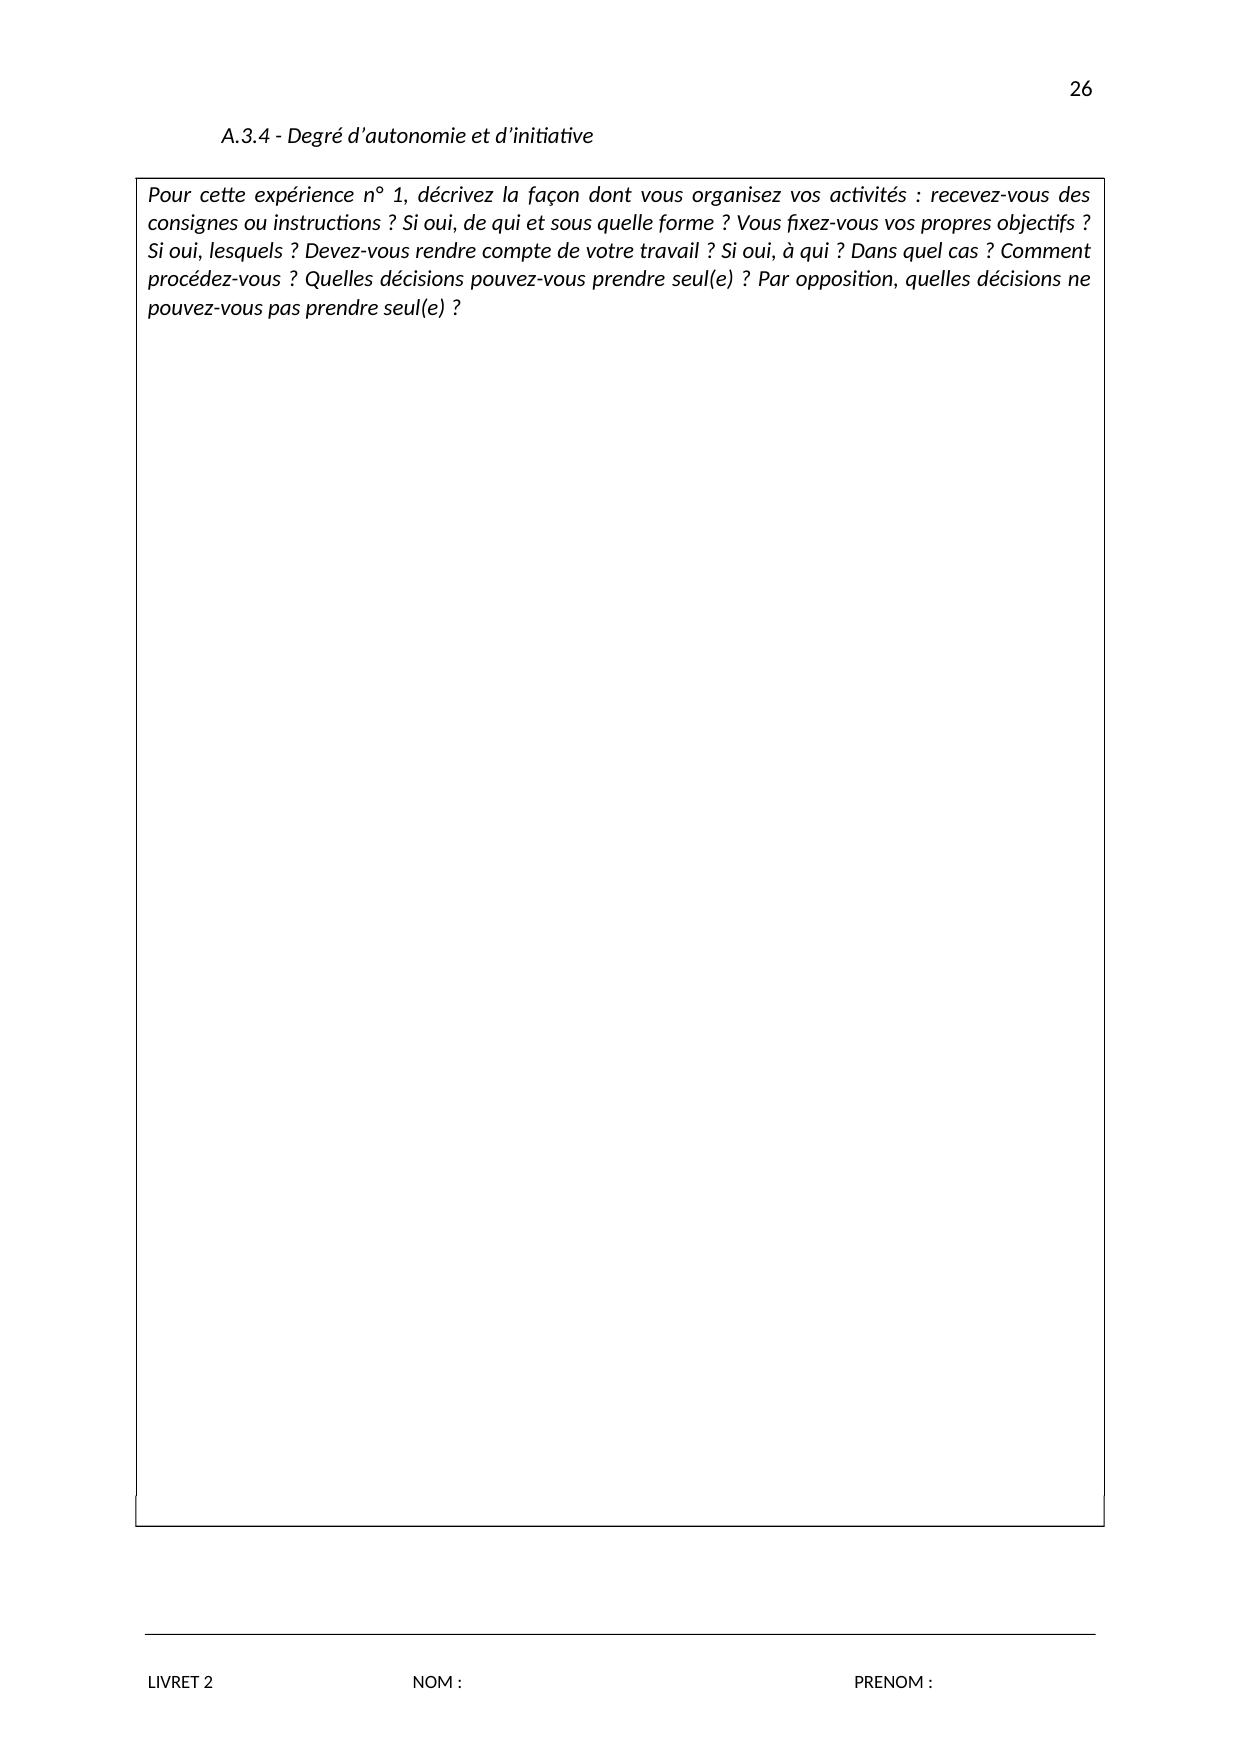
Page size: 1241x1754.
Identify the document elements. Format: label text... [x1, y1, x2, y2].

list - Degré d’autonomie et d’initiative [221, 121, 1128, 149]
text Pour cette expérience n° 1, décrivez la façon dont vous organisez vos activités : recevez-vous des consignes ou instructions ? Si oui, de qui et sous quelle forme ? Vous fixez-vous vos propres objectifs ? Si oui, lesquels ? Devez-vous rendre compte de votre travail ? Si oui, à qui ? Dans quel cas ? Comment procédez-vous ? Quelles décisions pouvez-vous prendre seul(e) ? Par opposition, quelles décisions ne pouvez-vous pas prendre seul(e) ? [148, 181, 1093, 321]
